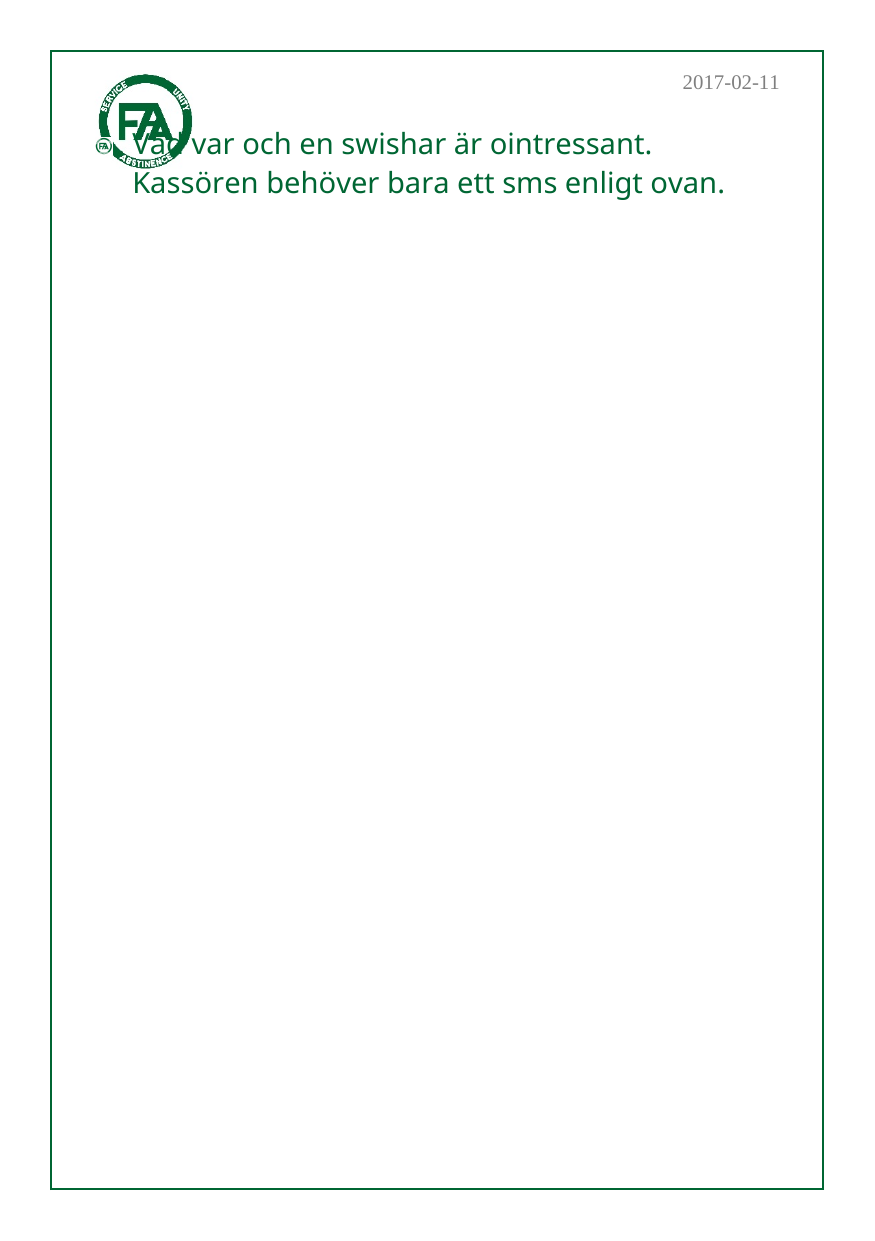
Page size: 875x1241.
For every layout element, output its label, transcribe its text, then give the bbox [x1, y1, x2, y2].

list Vad var och en swishar är ointressant. Kassören behöver bara ett sms enligt ovan. [94, 123, 779, 202]
picture [95, 137, 113, 155]
picture [94, 70, 198, 123]
